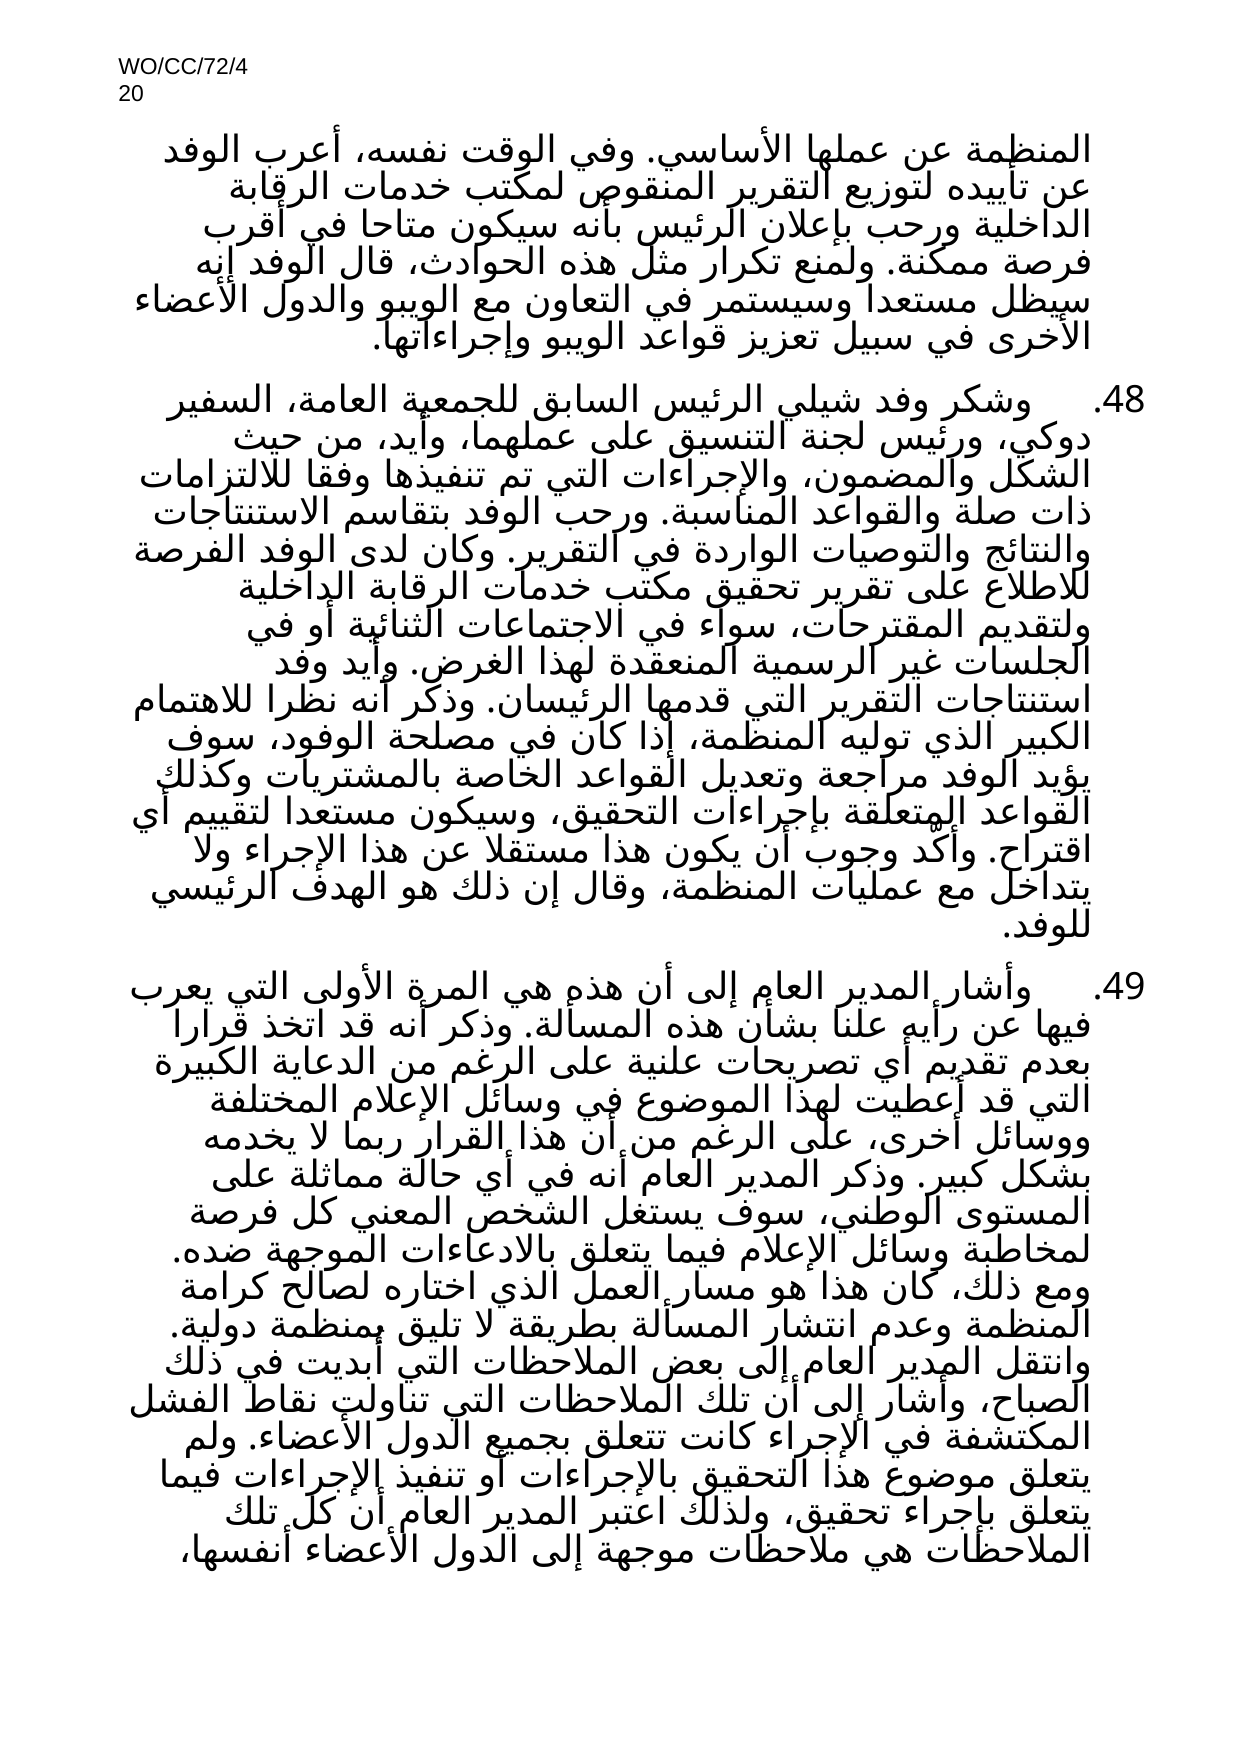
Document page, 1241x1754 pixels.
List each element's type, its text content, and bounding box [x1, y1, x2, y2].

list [118, 132, 1092, 357]
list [118, 970, 1092, 1570]
list وشكر وفد شيلي الرئيس السابق للجمعية العامة، السفير دوكي، ورئيس لجنة التنسيق على عملهما، وأيد، من حيث الشكل والمضمون، والإجراءات التي تم تنفيذها وفقا للالتزامات ذات صلة والقواعد المناسبة. ورحب الوفد بتقاسم الاستنتاجات والنتائج والتوصيات الواردة في التقرير. وكان لدى الوفد الفرصة للاطلاع على تقرير تحقيق مكتب خدمات الرقابة الداخلية ولتقديم المقترحات، سواء في الاجتماعات الثنائية أو في الجلسات غير الرسمية المنعقدة لهذا الغرض. وأيد وفد استنتاجات التقرير التي قدمها الرئيسان. وذكر أنه نظرا للاهتمام الكبير الذي توليه المنظمة، إذا كان في مصلحة الوفود، سوف يؤيد الوفد مراجعة وتعديل القواعد الخاصة بالمشتريات وكذلك القواعد المتعلقة بإجراءات التحقيق، وسيكون مستعدا لتقييم أي اقتراح. وأكّد وجوب أن يكون هذا مستقلا عن هذا الإجراء ولا يتداخل مع عمليات المنظمة، وقال إن ذلك هو الهدف الرئيسي للوفد. [118, 382, 1092, 945]
